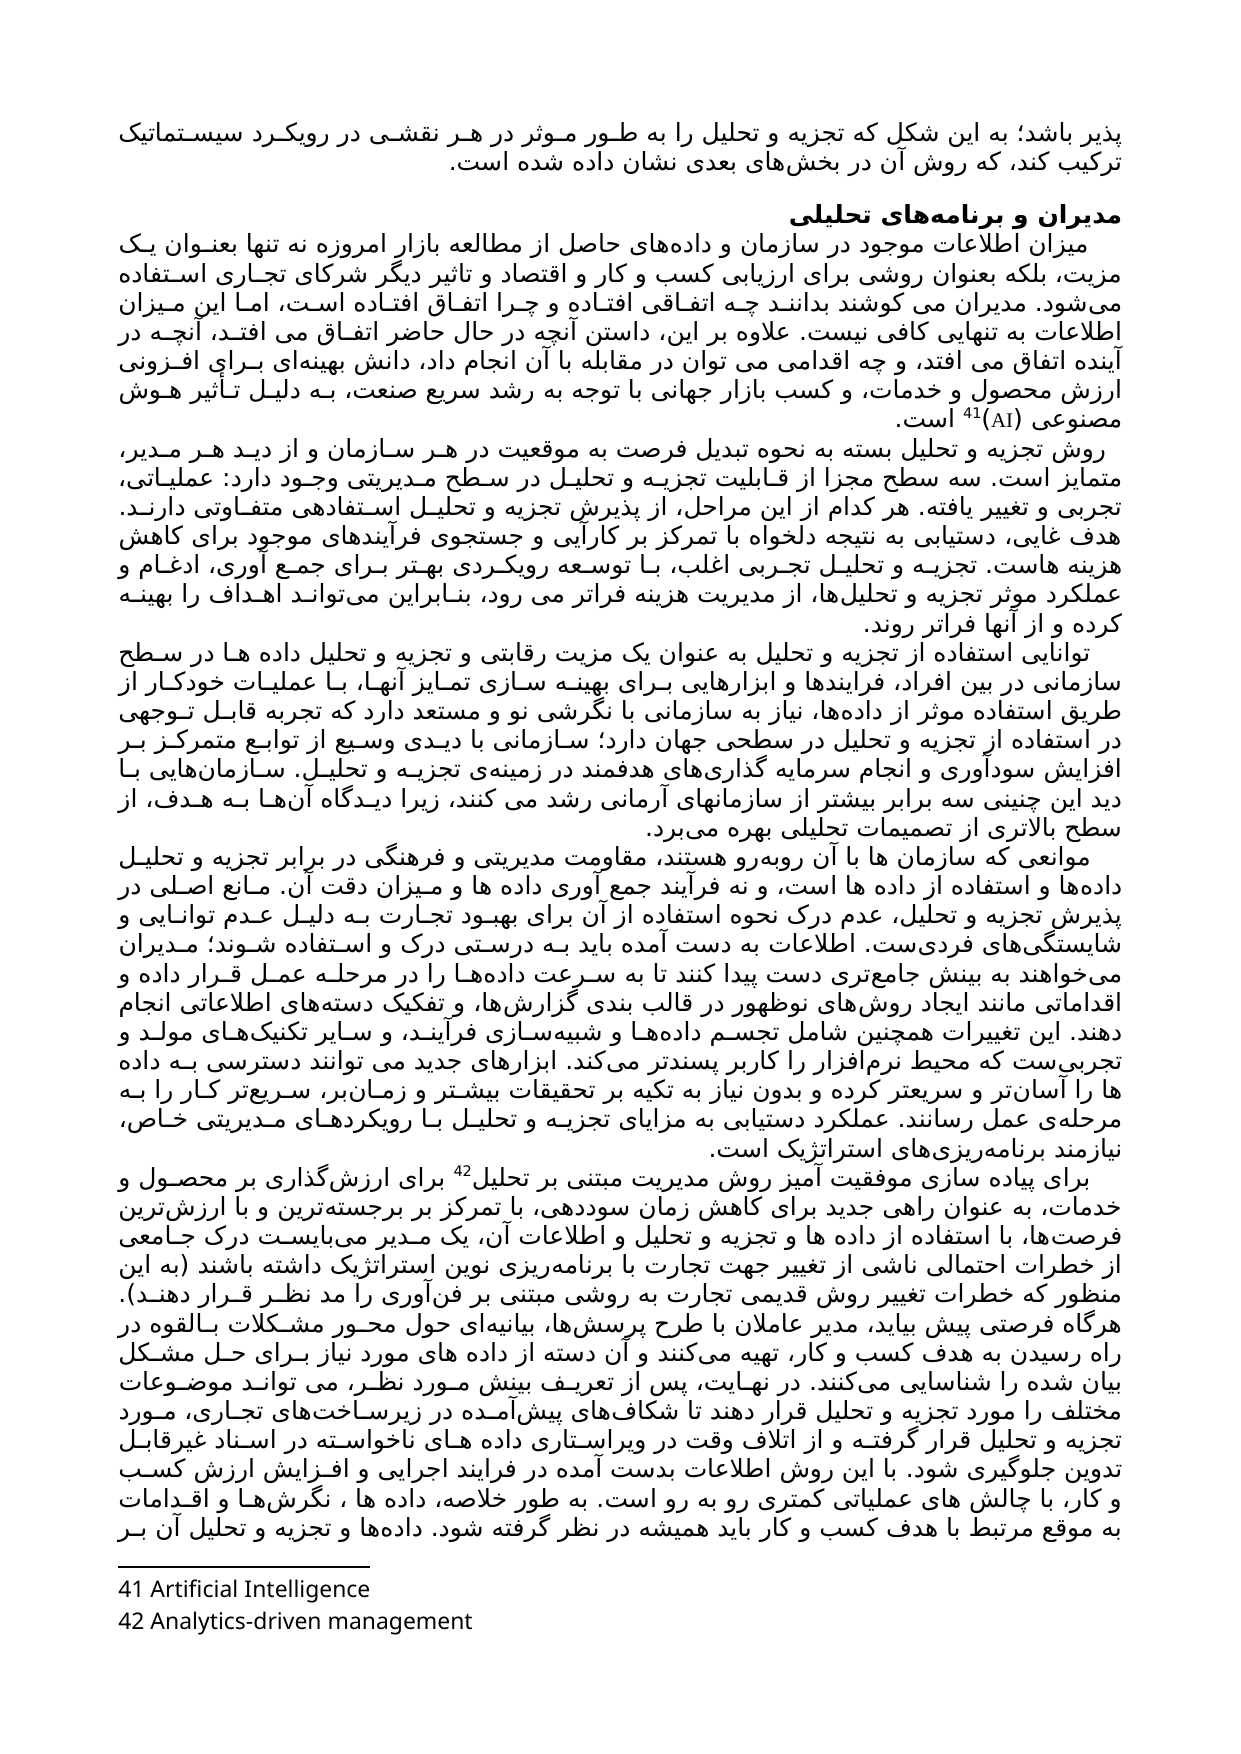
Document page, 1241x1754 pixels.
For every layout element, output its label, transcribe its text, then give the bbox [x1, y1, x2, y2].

text روش تجزیه و تحلیل بسته به نحوه تبدیل فرصت به موقعیت در هر سازمان و از دید هر مدیر، متمایز است. سه سطح مجزا از قابلیت تجزیه و تحلیل در سطح مدیریتی وجود دارد: عملیاتی، تجربی و تغییر یافته. هر کدام از این مراحل، از پذیرش تجزیه و تحلیل استفادهی متفاوتی دارند. هدف غایی، دستیابی به نتیجه دلخواه با تمرکز بر کارآیی و جستجوی فرآیندهای موجود برای کاهش هزینه هاست. تجزیه و تحلیل تجربی اغلب، با توسعه رویکردی بهتر برای جمع آوری، ادغام و عملکرد موثر تجزیه و تحلیل‌ها، از مدیریت هزینه فراتر می رود، بنابراین می‌تواند اهداف را بهینه کرده و از آنها فراتر روند. [118, 434, 1122, 638]
text میزان اطلاعات موجود در سازمان و داده‌های حاصل از مطالعه بازار امروزه نه تنها بعنوان یک مزیت، بلکه بعنوان روشی برای ارزیابی کسب و کار و اقتصاد و تاثیر دیگر شرکای تجاری استفاده می‌شود. مدیران می کوشند بدانند چه اتفاقی افتاده و چرا اتفاق افتاده است، اما این میزان اطلاعات به تنهایی کافی نیست. علاوه بر این، داستن آنچه در حال حاضر اتفاق می افتد، آنچه در آینده اتفاق می افتد، و چه اقدامی می توان در مقابله با آن انجام داد، دانش بهینه‌ای برای افزونی ارزش محصول و خدمات، و کسب بازار جهانی با توجه به رشد سریع صنعت، به دلیل تأثیر هوش مصنوعی (AI) است. [118, 230, 1122, 434]
text مدیران و برنامه‌های تحلیلی [118, 201, 1122, 230]
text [118, 118, 1122, 176]
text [118, 1163, 1122, 1542]
text توانایی استفاده از تجزیه و تحلیل به عنوان یک مزیت رقابتی و تجزیه و تحلیل داده ها در سطح سازمانی در بین افراد، فرایندها و ابزارهایی برای بهینه سازی تمایز آنها، با عملیات خودکار از طریق استفاده موثر از داده‌ها، نیاز به سازمانی با نگرشی نو و مستعد دارد که تجربه قابل توجهی در استفاده از تجزیه و تحلیل در سطحی جهان دارد؛ سازمانی با دیدی وسیع از توابع متمرکز بر افزایش سودآوری و انجام سرمایه گذاری‌های هدفمند در زمینه‌ی تجزیه و تحلیل. سازمان‌هایی با دید این چنینی سه برابر بیشتر از سازمانهای آرمانی رشد می کنند، زیرا دیدگاه آن‌ها به هدف، از سطح بالاتری از تصمیمات تحلیلی بهره می‌برد. [118, 638, 1122, 842]
text موانعی که سازمان ها با آن روبه‌رو هستند، مقاومت مدیریتی و فرهنگی در برابر تجزیه و تحلیل داده‌ها و استفاده از داده ها است، و نه فرآیند جمع آوری داده ها و میزان دقت آن. مانع اصلی در پذیرش تجزیه و تحلیل، عدم درک نحوه استفاده از آن برای بهبود تجارت به دلیل عدم توانایی و شایستگی‌های فردی‌ست. اطلاعات به دست آمده باید به درستی درک و استفاده شوند؛ مدیران می‌خواهند به بینش جامع‌تری دست پیدا کنند تا به سرعت داده‌ها را در مرحله عمل قرار داده و اقداماتی مانند ایجاد روش‌های نوظهور در قالب بندی گزارش‌ها، و تفکیک دسته‌ها‌ی اطلاعاتی انجام دهند. این تغییرات همچنین شامل تجسم داده‌ها و شبیه‌سازی فرآیند، و سایر تکنیک‌های مولد و تجربی‌ست که محیط نرم‌افزار را کاربر پسندتر می‌کند. ابزارهای جدید می توانند دسترسی به داده ها را آسان‌تر و سریعتر کرده و بدون نیاز به تکیه بر تحقیقات بیشتر و زمان‌بر، سریع‌تر کار را به مرحله‌ی عمل رسانند. عملکرد دستیابی به مزایای تجزیه و تحلیل با رویکردهای مدیریتی خاص، نیازمند برنامه‌ریزی‌های استراتژیک است. [118, 842, 1122, 1163]
